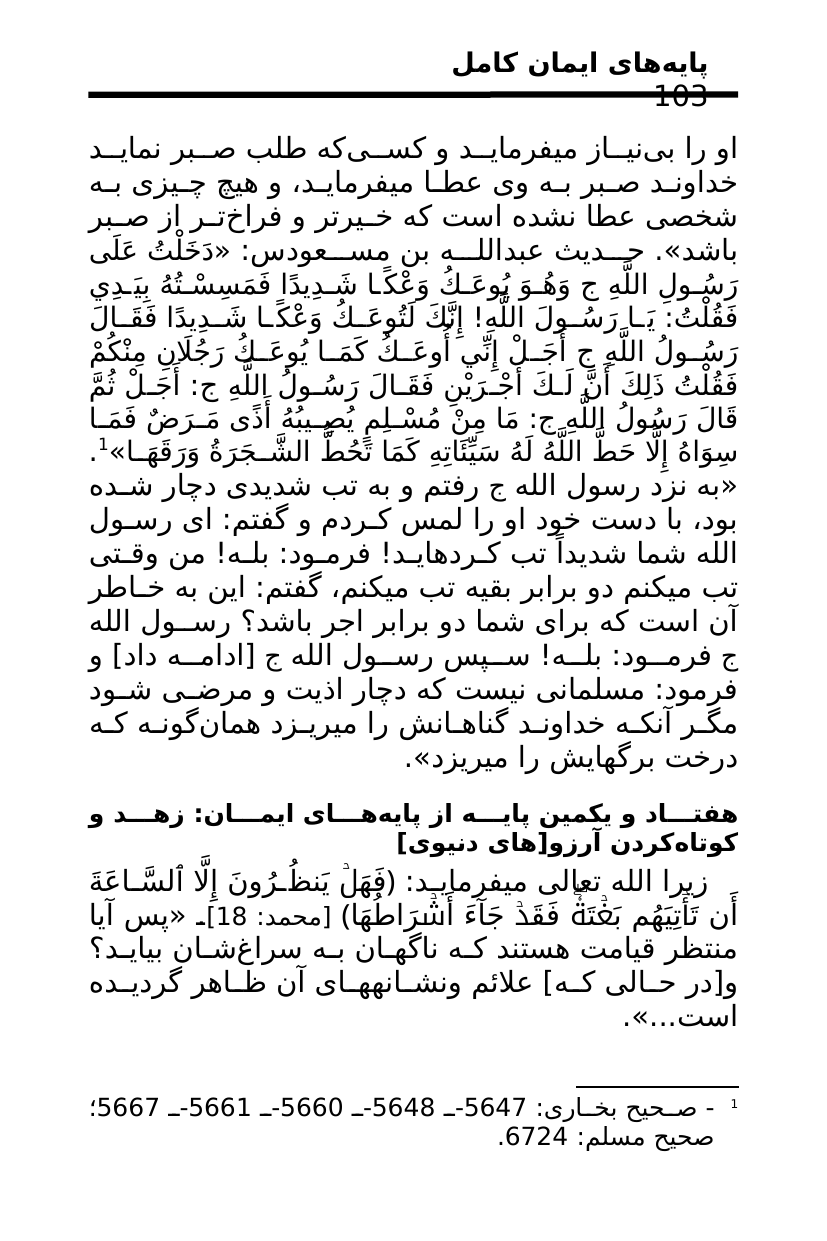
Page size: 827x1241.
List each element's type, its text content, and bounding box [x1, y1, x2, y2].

text زیرا الله تعالى میفرماید: ﴿فَهَلۡ يَنظُرُونَ إِلَّا ٱلسَّاعَةَ أَن تَأۡتِيَهُم بَغۡتَةٗۖ فَقَدۡ جَآءَ أَشۡرَاطُهَا﴾ [محمد: 18]. «پس آیا منتظر قیامت هستند که ناگهان به سراغ‌شان بیاید؟ و[در حالی که] علائم ونشانههای آن ظاهر گردیده است...». [89, 864, 738, 1034]
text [89, 132, 738, 774]
text هفتاد و یکمین پایه از پایه‌های ایمان: زهد و کوتاه‌کردن آرزو[های دنیوی] [89, 799, 738, 858]
